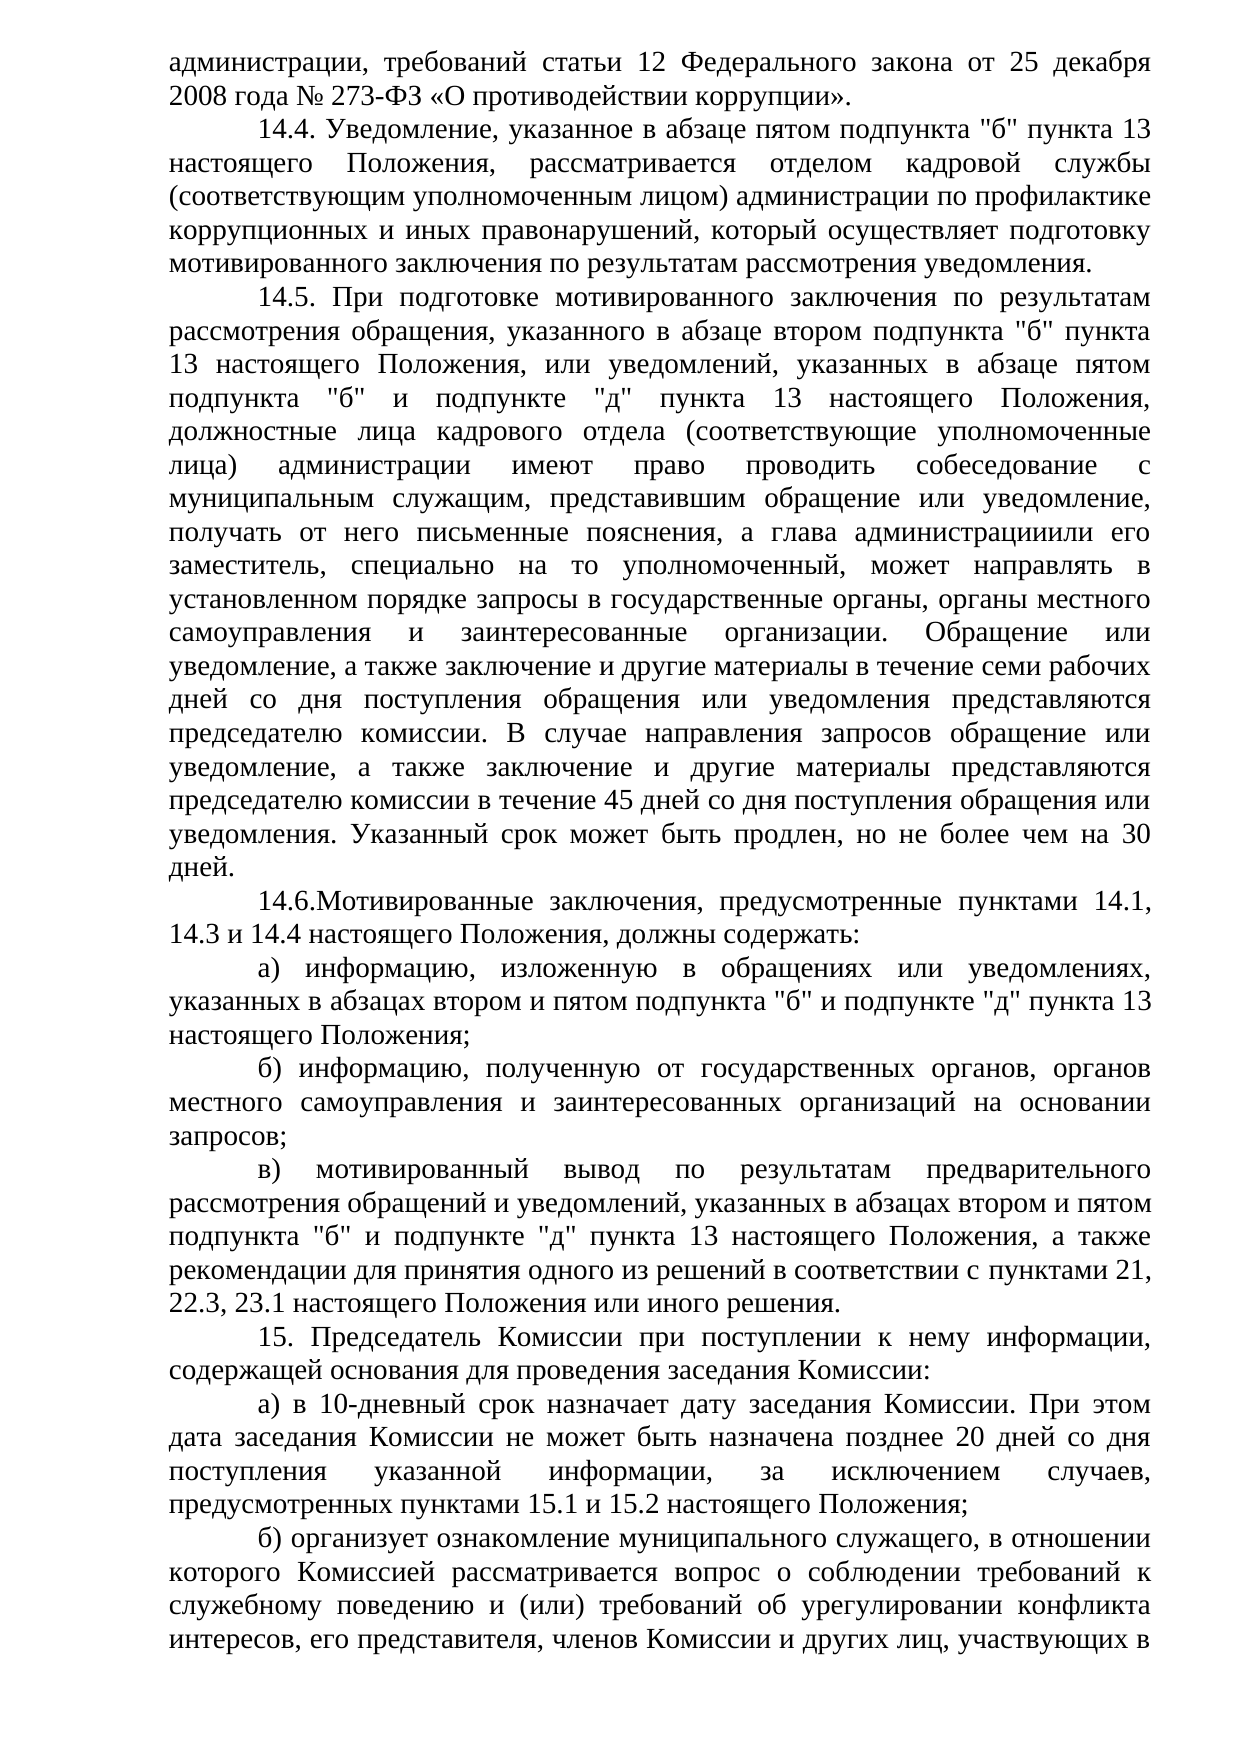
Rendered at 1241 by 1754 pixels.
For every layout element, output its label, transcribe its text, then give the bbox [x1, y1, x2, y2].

text 14.6.Мотивированные заключения, предусмотренные пунктами 14.1, 14.3 и 14.4 настоящего Положения, должны содержать: [169, 883, 1152, 950]
text в) мотивированный вывод по результатам предварительного рассмотрения обращений и уведомлений, указанных в абзацах втором и пятом подпункта "б" и подпункте "д" пункта 13 настоящего Положения, а также рекомендации для принятия одного из решений в соответствии с пунктами 21, 22.3, 23.1 настоящего Положения или иного решения. [169, 1151, 1152, 1319]
text а) информацию, изложенную в обращениях или уведомлениях, указанных в абзацах втором и пятом подпункта "б" и подпункте "д" пункта 13 настоящего Положения; [169, 950, 1152, 1051]
text б) информацию, полученную от государственных органов, органов местного самоуправления и заинтересованных организаций на основании запросов; [169, 1051, 1152, 1151]
text 14.4. Уведомление, указанное в абзаце пятом подпункта "б" пункта 13 настоящего Положения, рассматривается отделом кадровой службы (соответствующим уполномоченным лицом) администрации по профилактике коррупционных и иных правонарушений, который осуществляет подготовку мотивированного заключения по результатам рассмотрения уведомления. [169, 111, 1152, 279]
text а) в 10-дневный срок назначает дату заседания Комиссии. При этом дата заседания Комиссии не может быть назначена позднее 20 дней со дня поступления указанной информации, за исключением случаев, предусмотренных пунктами 15.1 и 15.2 настоящего Положения; [169, 1386, 1152, 1520]
text 14.5. При подготовке мотивированного заключения по результатам рассмотрения обращения, указанного в абзаце втором подпункта "б" пункта 13 настоящего Положения, или уведомлений, указанных в абзаце пятом подпункта "б" и подпункте "д" пункта 13 настоящего Положения, должностные лица кадрового отдела (соответствующие уполномоченные лица) администрации имеют право проводить собеседование с муниципальным служащим, представившим обращение или уведомление, получать от него письменные пояснения, а глава администрацииили его заместитель, специально на то уполномоченный, может направлять в установленном порядке запросы в государственные органы, органы местного самоуправления и заинтересованные организации. Обращение или уведомление, а также заключение и другие материалы в течение семи рабочих дней со дня поступления обращения или уведомления представляются председателю комиссии. В случае направления запросов обращение или уведомление, а также заключение и другие материалы представляются председателю комиссии в течение 45 дней со дня поступления обращения или уведомления. Указанный срок может быть продлен, но не более чем на 30 дней. [169, 279, 1152, 883]
text 15. Председатель Комиссии при поступлении к нему информации, содержащей основания для проведения заседания Комиссии: [169, 1319, 1152, 1386]
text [169, 1520, 1152, 1654]
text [169, 44, 1152, 111]
